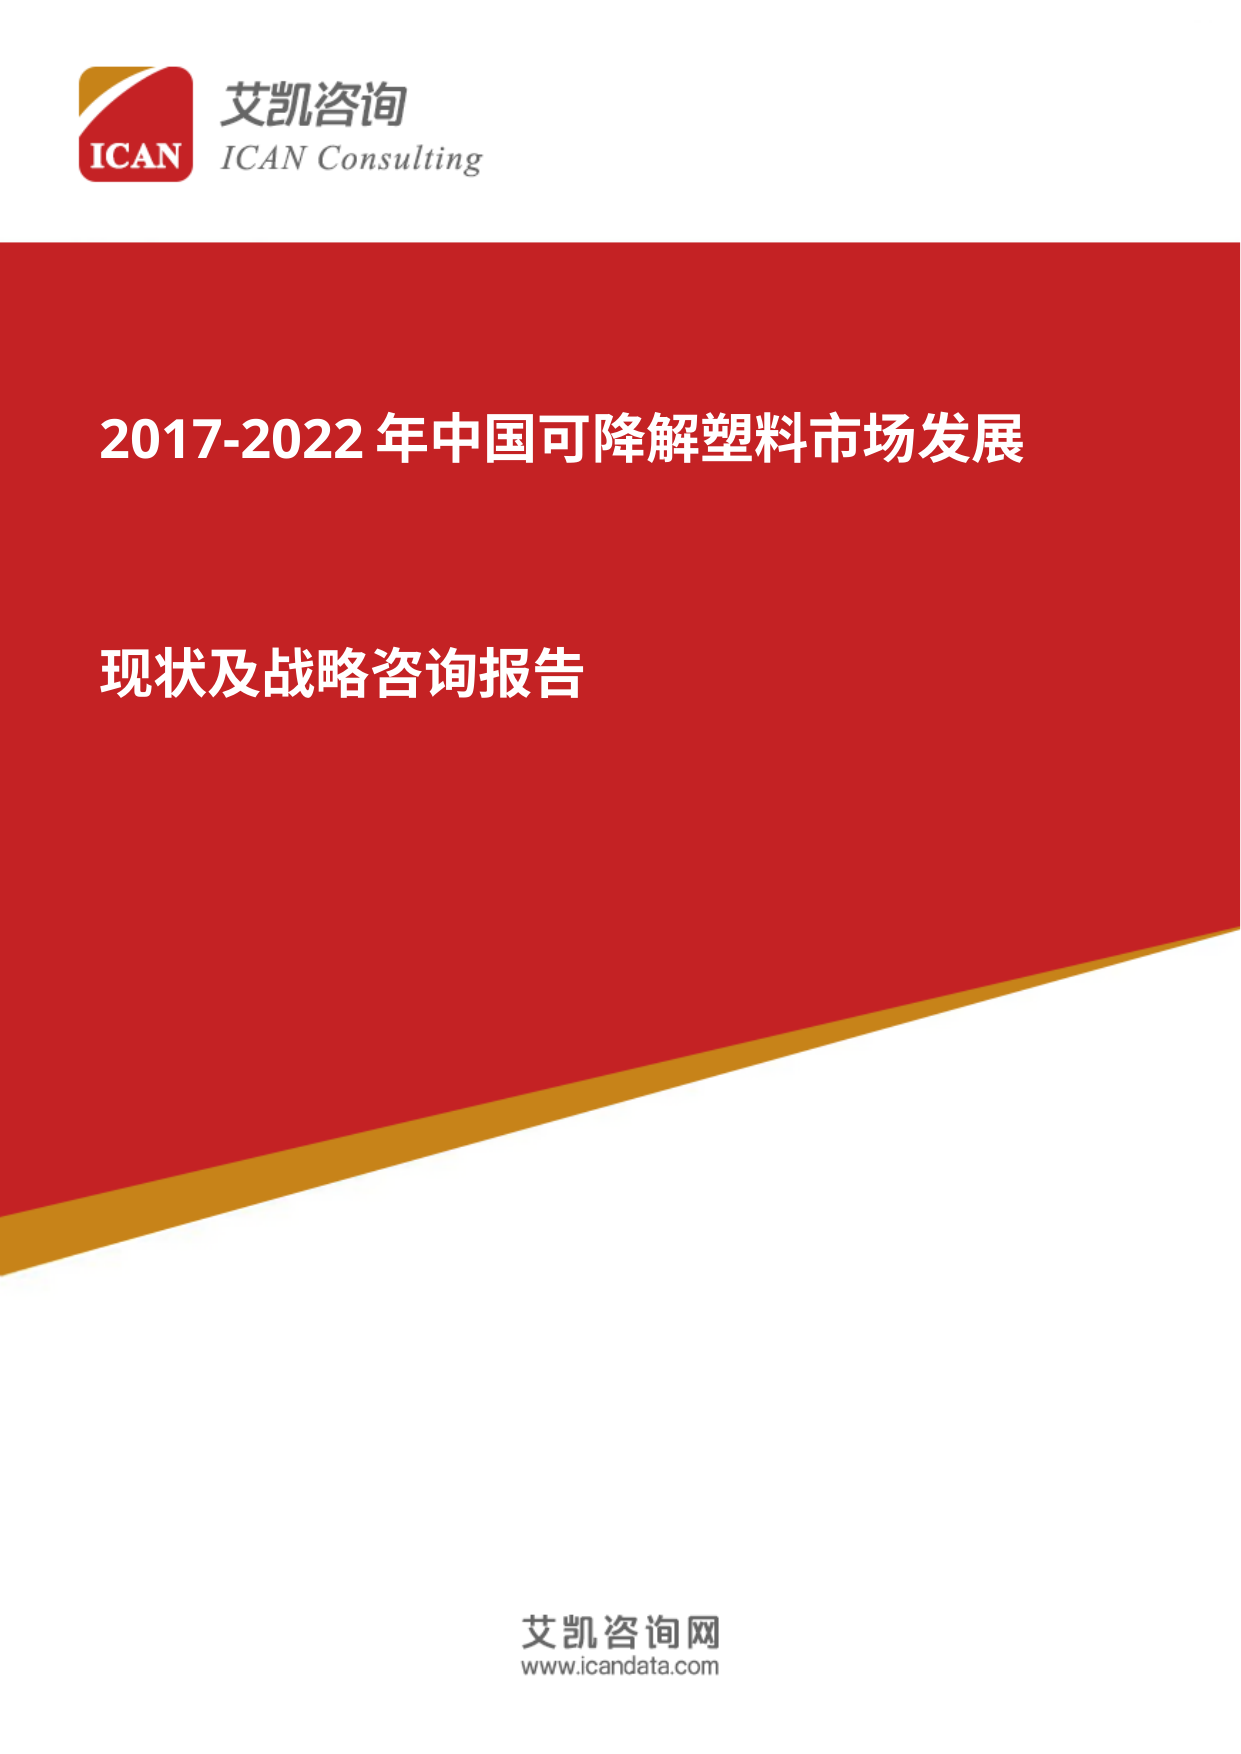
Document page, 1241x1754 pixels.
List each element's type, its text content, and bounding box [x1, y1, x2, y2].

subtitle 2017-2022年中国可降解塑料市场发展现状及战略咨询报告 [99, 386, 1053, 718]
picture [0, 5, 1241, 1754]
